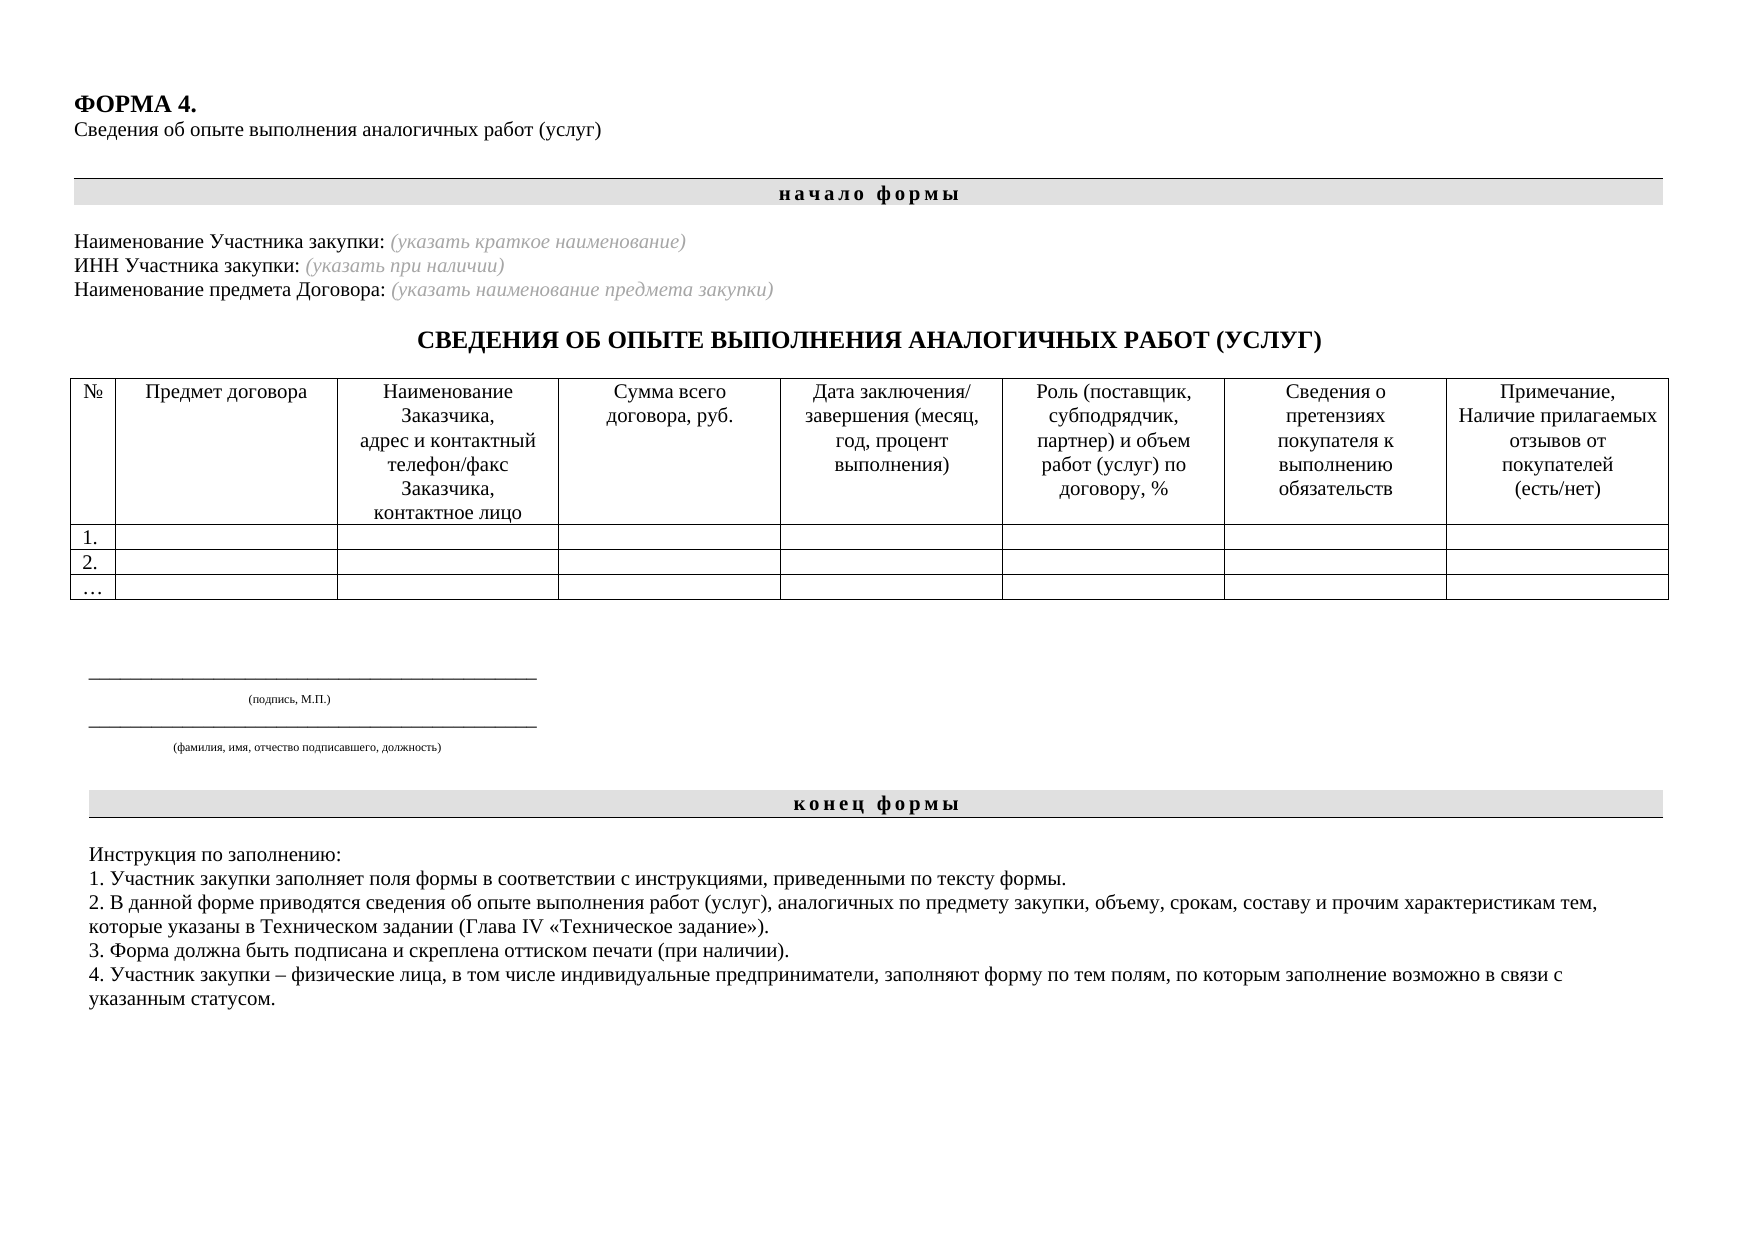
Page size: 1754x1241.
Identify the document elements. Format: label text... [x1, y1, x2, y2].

table_cell 1. [71, 525, 115, 549]
table_cell [116, 575, 337, 599]
table_header Наименование Заказчика, адрес и контактный телефон/факс Заказчика, контактное лицо [338, 379, 558, 524]
table_header Дата заключения/ завершения (месяц, год, процент выполнения) [781, 379, 1002, 524]
text ___________________________________________ [89, 706, 1665, 730]
text 1. Участник закупки заполняет поля формы в соответствии с инструкциями, приведенными по тексту формы. [89, 866, 1665, 890]
text Сведения об опыте выполнения аналогичных работ (услуг) [74, 117, 1665, 141]
text ФОРМА 4. [74, 89, 1665, 117]
table_cell [1225, 525, 1446, 549]
table_cell [1003, 550, 1224, 574]
table_cell [338, 525, 558, 549]
text 4. Участник закупки – физические лица, в том числе индивидуальные предприниматели, заполняют форму по тем полям, по которым заполнение возможно в связи с указанным статусом. [89, 962, 1665, 1010]
table_header Сведения о претензиях покупателя к выполнению обязательств [1225, 379, 1446, 524]
text (подпись, М.П.) [89, 682, 1665, 706]
table_cell [559, 575, 780, 599]
table_cell [116, 525, 337, 549]
table_cell [1225, 550, 1446, 574]
table_cell [1225, 575, 1446, 599]
text Наименование предмета Договора: (указать наименование предмета закупки) [74, 277, 1665, 301]
text 3. Форма должна быть подписана и скреплена оттиском печати (при наличии). [89, 938, 1665, 962]
text (фамилия, имя, отчество подписавшего, должность) [89, 730, 1665, 754]
table_cell [1447, 575, 1668, 599]
text Наименование Участника закупки: (указать краткое наименование) [74, 229, 1665, 253]
table_cell [781, 525, 1002, 549]
text 2. В данной форме приводятся сведения об опыте выполнения работ (услуг), аналогичных по предмету закупки, объему, срокам, составу и прочим характеристикам тем, которые указаны в Техническом задании (Глава IV «Техническое задание»). [89, 890, 1665, 938]
table_header № [71, 379, 115, 524]
table_cell [1003, 525, 1224, 549]
text Инструкция по заполнению: [89, 842, 1665, 866]
table_cell [1447, 525, 1668, 549]
table_cell [559, 525, 780, 549]
text конец формы [89, 790, 1663, 817]
table_cell [1003, 575, 1224, 599]
table_cell 2. [71, 550, 115, 574]
text СВЕДЕНИЯ ОБ ОПЫТЕ ВЫПОЛНЕНИЯ АНАЛОГИЧНЫХ РАБОТ (УСЛУГ) [74, 326, 1665, 354]
text начало формы [74, 179, 1663, 205]
table_cell [781, 575, 1002, 599]
table_cell [559, 550, 780, 574]
table_header Роль (поставщик, субподрядчик, партнер) и объем работ (услуг) по договору, % [1003, 379, 1224, 524]
table_header Сумма всего договора, руб. [559, 379, 780, 524]
text ИНН Участника закупки: (указать при наличии) [74, 253, 1665, 277]
table_cell [116, 550, 337, 574]
table_cell [338, 575, 558, 599]
text ___________________________________________ [89, 658, 1665, 682]
table_header Предмет договора [116, 379, 337, 524]
table_cell [1447, 550, 1668, 574]
table_header Примечание, Наличие прилагаемых отзывов от покупателей (есть/нет) [1447, 379, 1668, 524]
table_cell [781, 550, 1002, 574]
table_cell … [71, 575, 115, 599]
table_cell [338, 550, 558, 574]
